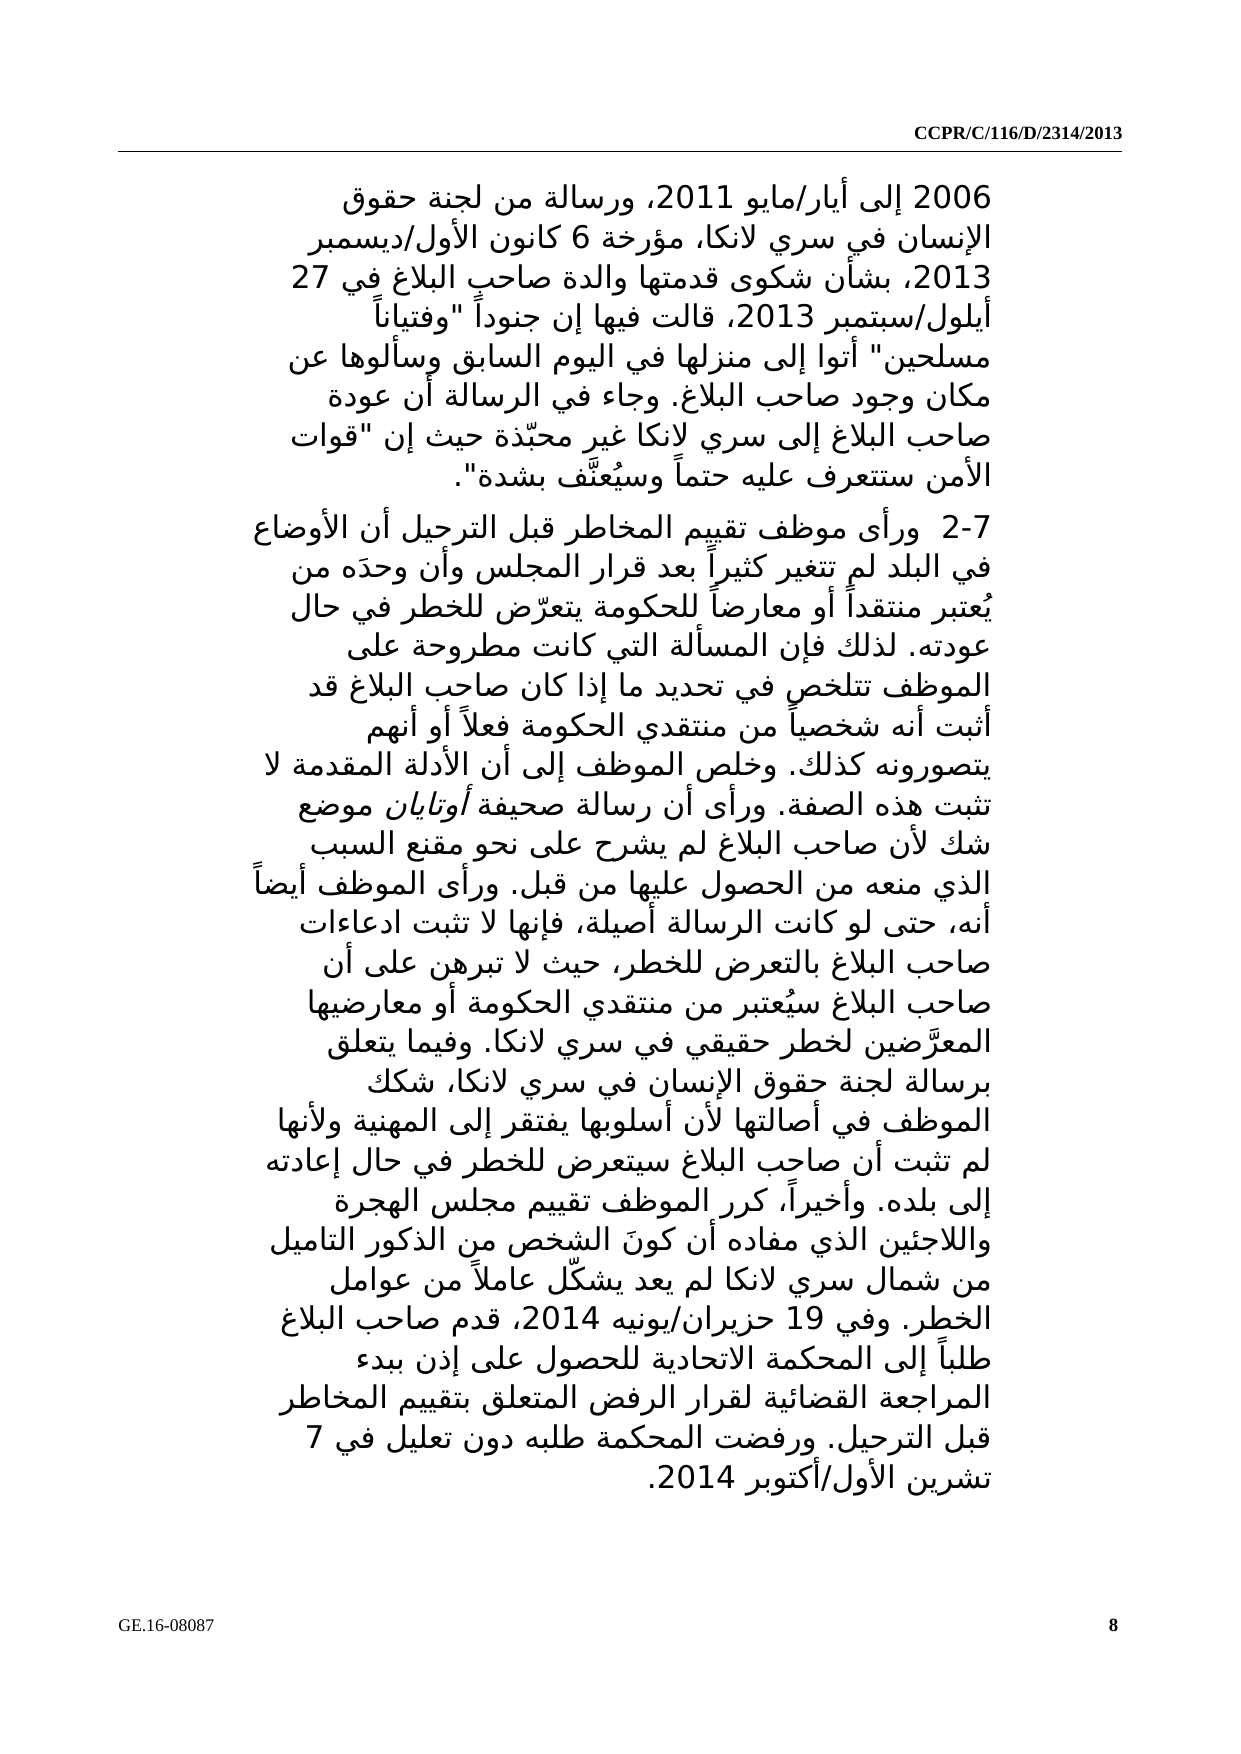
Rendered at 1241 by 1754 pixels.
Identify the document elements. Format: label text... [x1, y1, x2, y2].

text 2-7 ورأى موظف تقييم المخاطر قبل الترحيل أن الأوضاع في البلد لم تتغير كثيراً بعد قرار المجلس وأن وحدَه من يُعتبر منتقداً أو معارضاً للحكومة يتعرّض للخطر في حال عودته. لذلك فإن المسألة التي كانت مطروحة على الموظف تتلخص في تحديد ما إذا كان صاحب البلاغ قد أثبت أنه شخصياً من منتقدي الحكومة فعلاً أو أنهم يتصورونه كذلك. وخلص الموظف إلى أن الأدلة المقدمة لا تثبت هذه الصفة. ورأى أن رسالة صحيفة أوتايان موضع شك لأن صاحب البلاغ لم يشرح على نحو مقنع السبب الذي منعه من الحصول عليها من قبل. ورأى الموظف أيضاً أنه، حتى لو كانت الرسالة أصيلة، فإنها لا تثبت ادعاءات صاحب البلاغ بالتعرض للخطر، حيث لا تبرهن على أن صاحب البلاغ سيُعتبر من منتقدي الحكومة أو معارضيها المعرَّضين لخطر حقيقي في سري لانكا. وفيما يتعلق برسالة لجنة حقوق الإنسان في سري لانكا، شكك الموظف في أصالتها لأن أسلوبها يفتقر إلى المهنية ولأنها لم تثبت أن صاحب البلاغ سيتعرض للخطر في حال إعادته إلى بلده. وأخيراً، كرر الموظف تقييم مجلس الهجرة واللاجئين الذي مفاده أن كونَ الشخص من الذكور التاميل من شمال سري لانكا لم يعد يشكّل عاملاً من عوامل الخطر. وفي 19 حزيران/يونيه 2014، قدم صاحب البلاغ طلباً إلى المحكمة الاتحادية للحصول على إذن ببدء المراجعة القضائية لقرار الرفض المتعلق بتقييم المخاطر قبل الترحيل. ورفضت المحكمة طلبه دون تعليل في 7 تشرين الأول/أكتوبر 2014. [248, 506, 992, 1496]
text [248, 177, 992, 494]
